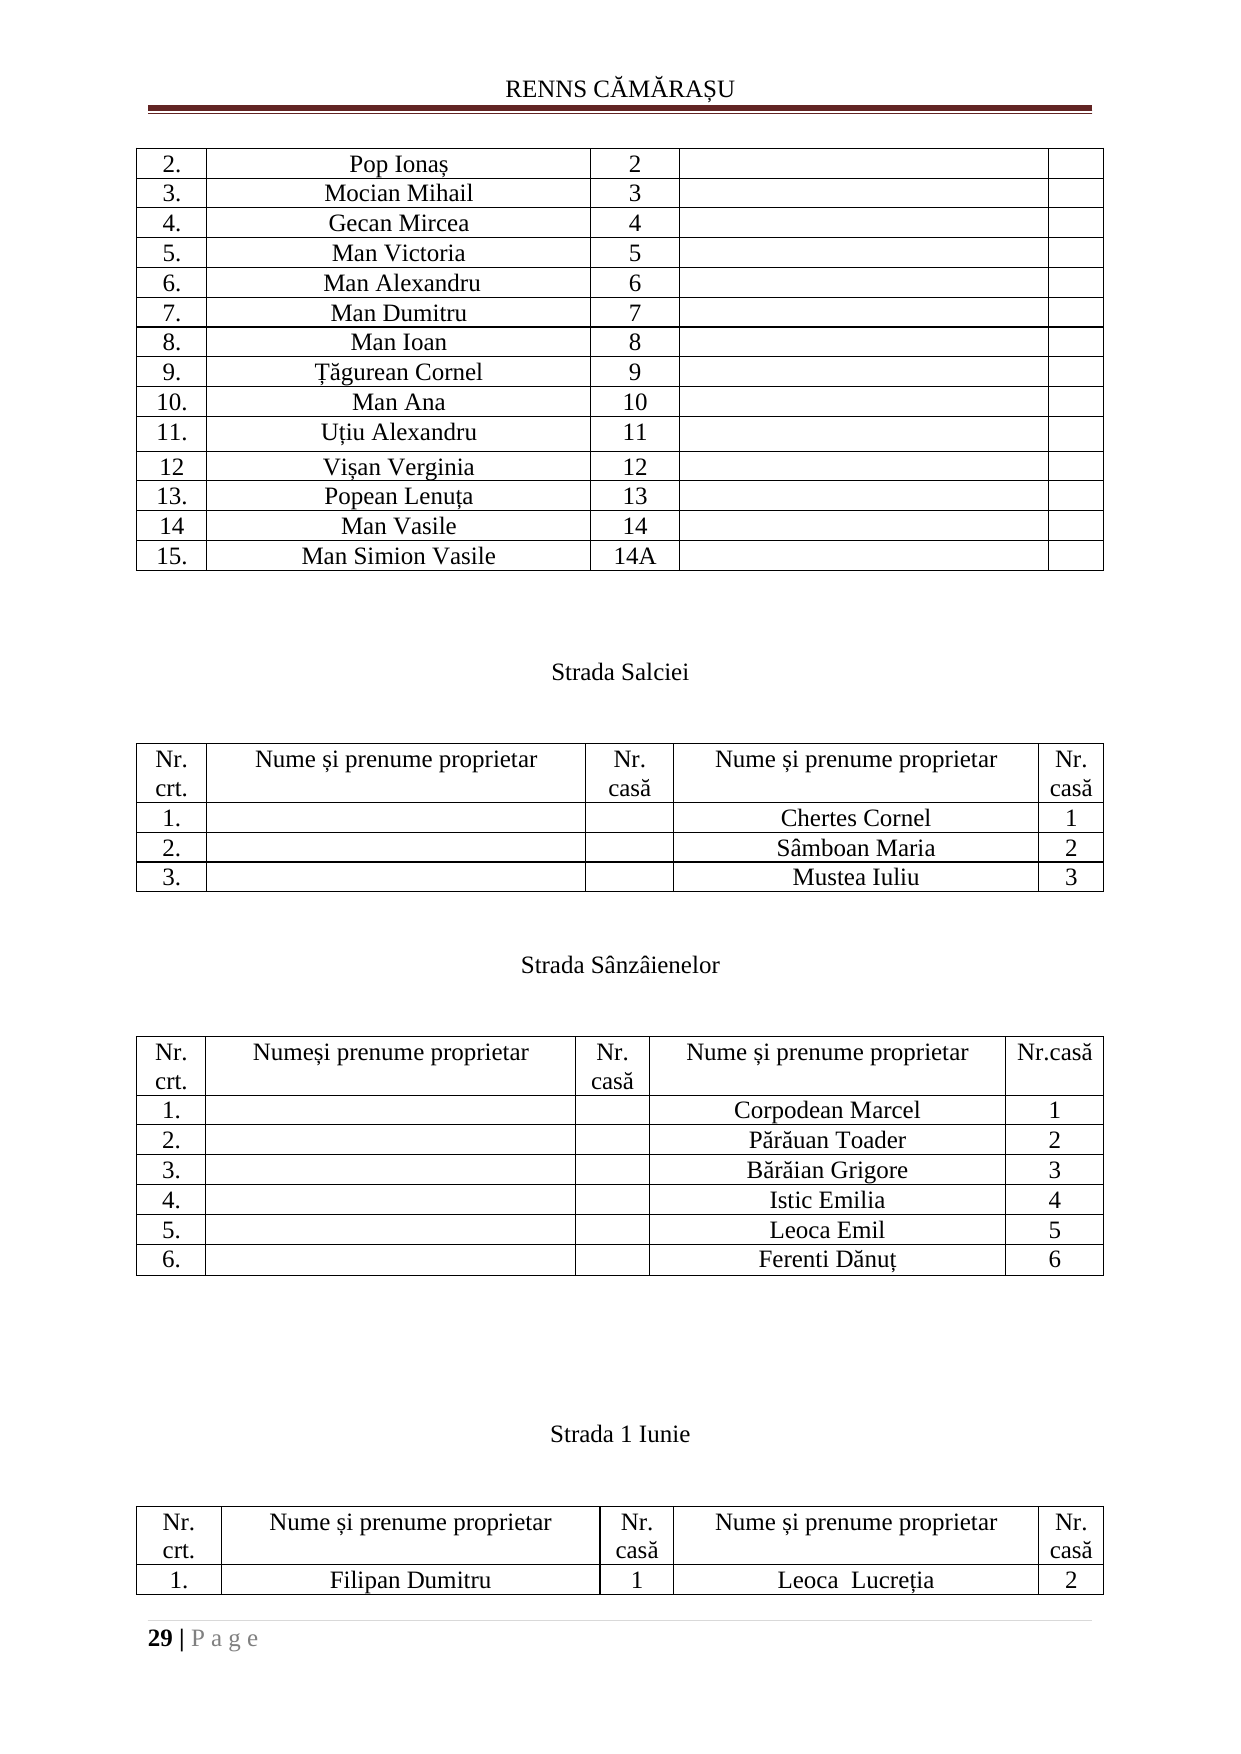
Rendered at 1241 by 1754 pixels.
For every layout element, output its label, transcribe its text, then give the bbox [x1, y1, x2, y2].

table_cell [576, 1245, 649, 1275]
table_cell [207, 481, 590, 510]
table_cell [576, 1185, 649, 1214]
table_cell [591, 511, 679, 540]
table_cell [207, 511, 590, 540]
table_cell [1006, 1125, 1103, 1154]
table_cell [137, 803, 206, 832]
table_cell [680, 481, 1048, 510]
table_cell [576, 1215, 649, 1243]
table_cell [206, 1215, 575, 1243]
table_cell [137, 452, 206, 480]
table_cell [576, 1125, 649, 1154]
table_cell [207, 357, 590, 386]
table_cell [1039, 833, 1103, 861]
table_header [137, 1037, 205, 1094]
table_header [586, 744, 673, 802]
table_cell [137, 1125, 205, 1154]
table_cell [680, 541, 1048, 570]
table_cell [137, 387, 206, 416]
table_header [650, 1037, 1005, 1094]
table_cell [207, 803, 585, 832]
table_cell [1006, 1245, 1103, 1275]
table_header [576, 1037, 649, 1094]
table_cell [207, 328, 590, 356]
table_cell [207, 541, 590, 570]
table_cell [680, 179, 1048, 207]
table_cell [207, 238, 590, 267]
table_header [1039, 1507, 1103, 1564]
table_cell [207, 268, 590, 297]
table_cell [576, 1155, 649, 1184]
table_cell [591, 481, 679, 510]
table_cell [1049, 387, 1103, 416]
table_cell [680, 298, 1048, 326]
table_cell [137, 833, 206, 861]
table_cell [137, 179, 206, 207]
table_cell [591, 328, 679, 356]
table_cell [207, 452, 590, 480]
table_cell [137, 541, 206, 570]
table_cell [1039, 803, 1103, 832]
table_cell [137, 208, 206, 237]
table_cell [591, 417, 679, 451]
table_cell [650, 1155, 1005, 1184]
text Strada 1 Iunie [148, 1419, 1092, 1448]
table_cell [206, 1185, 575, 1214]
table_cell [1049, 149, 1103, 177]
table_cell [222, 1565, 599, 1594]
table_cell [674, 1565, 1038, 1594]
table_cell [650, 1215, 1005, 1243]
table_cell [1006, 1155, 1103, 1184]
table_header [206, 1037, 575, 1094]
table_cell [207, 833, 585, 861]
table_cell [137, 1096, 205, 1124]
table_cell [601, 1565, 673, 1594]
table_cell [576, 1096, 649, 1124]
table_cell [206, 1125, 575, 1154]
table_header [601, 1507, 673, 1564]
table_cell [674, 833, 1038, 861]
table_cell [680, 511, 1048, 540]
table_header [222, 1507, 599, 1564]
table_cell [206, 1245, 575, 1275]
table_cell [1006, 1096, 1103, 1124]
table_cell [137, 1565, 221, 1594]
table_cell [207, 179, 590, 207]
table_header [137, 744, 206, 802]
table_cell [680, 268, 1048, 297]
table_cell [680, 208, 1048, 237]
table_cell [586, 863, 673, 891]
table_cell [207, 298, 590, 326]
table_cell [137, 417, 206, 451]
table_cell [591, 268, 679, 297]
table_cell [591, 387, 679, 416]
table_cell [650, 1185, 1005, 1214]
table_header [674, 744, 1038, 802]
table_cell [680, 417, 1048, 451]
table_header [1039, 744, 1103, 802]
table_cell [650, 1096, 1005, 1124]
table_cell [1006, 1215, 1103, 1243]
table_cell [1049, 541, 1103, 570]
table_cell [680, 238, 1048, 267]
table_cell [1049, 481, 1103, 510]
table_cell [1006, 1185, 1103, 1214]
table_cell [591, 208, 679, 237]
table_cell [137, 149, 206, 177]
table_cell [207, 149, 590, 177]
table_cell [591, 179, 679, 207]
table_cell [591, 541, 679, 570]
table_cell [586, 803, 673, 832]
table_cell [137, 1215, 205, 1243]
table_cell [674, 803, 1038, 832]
text Strada Salciei [148, 657, 1092, 686]
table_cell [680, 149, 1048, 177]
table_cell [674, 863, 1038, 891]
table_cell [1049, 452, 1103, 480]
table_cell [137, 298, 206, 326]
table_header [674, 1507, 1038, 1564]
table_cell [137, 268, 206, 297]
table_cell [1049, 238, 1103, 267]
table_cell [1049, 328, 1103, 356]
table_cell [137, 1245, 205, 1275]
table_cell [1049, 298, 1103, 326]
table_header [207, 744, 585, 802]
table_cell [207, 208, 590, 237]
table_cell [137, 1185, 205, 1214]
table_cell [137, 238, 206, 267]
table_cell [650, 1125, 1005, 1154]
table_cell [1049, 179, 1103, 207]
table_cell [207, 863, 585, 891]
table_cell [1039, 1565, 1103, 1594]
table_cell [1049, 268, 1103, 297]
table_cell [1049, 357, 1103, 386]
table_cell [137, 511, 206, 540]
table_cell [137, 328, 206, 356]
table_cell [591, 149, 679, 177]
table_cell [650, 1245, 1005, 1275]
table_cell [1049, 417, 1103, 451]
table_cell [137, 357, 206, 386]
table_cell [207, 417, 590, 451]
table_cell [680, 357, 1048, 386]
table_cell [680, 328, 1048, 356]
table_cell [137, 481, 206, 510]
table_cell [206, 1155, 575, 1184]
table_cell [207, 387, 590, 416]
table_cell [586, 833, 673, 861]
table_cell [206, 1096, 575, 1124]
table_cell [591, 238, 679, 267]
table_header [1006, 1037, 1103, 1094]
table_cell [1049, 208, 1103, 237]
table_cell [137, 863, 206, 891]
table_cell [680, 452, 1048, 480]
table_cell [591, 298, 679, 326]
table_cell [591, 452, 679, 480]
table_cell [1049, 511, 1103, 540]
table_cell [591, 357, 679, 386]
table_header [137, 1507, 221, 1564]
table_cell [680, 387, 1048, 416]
text Strada Sânzâienelor [148, 950, 1092, 978]
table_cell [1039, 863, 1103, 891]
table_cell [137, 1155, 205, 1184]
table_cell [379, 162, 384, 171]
